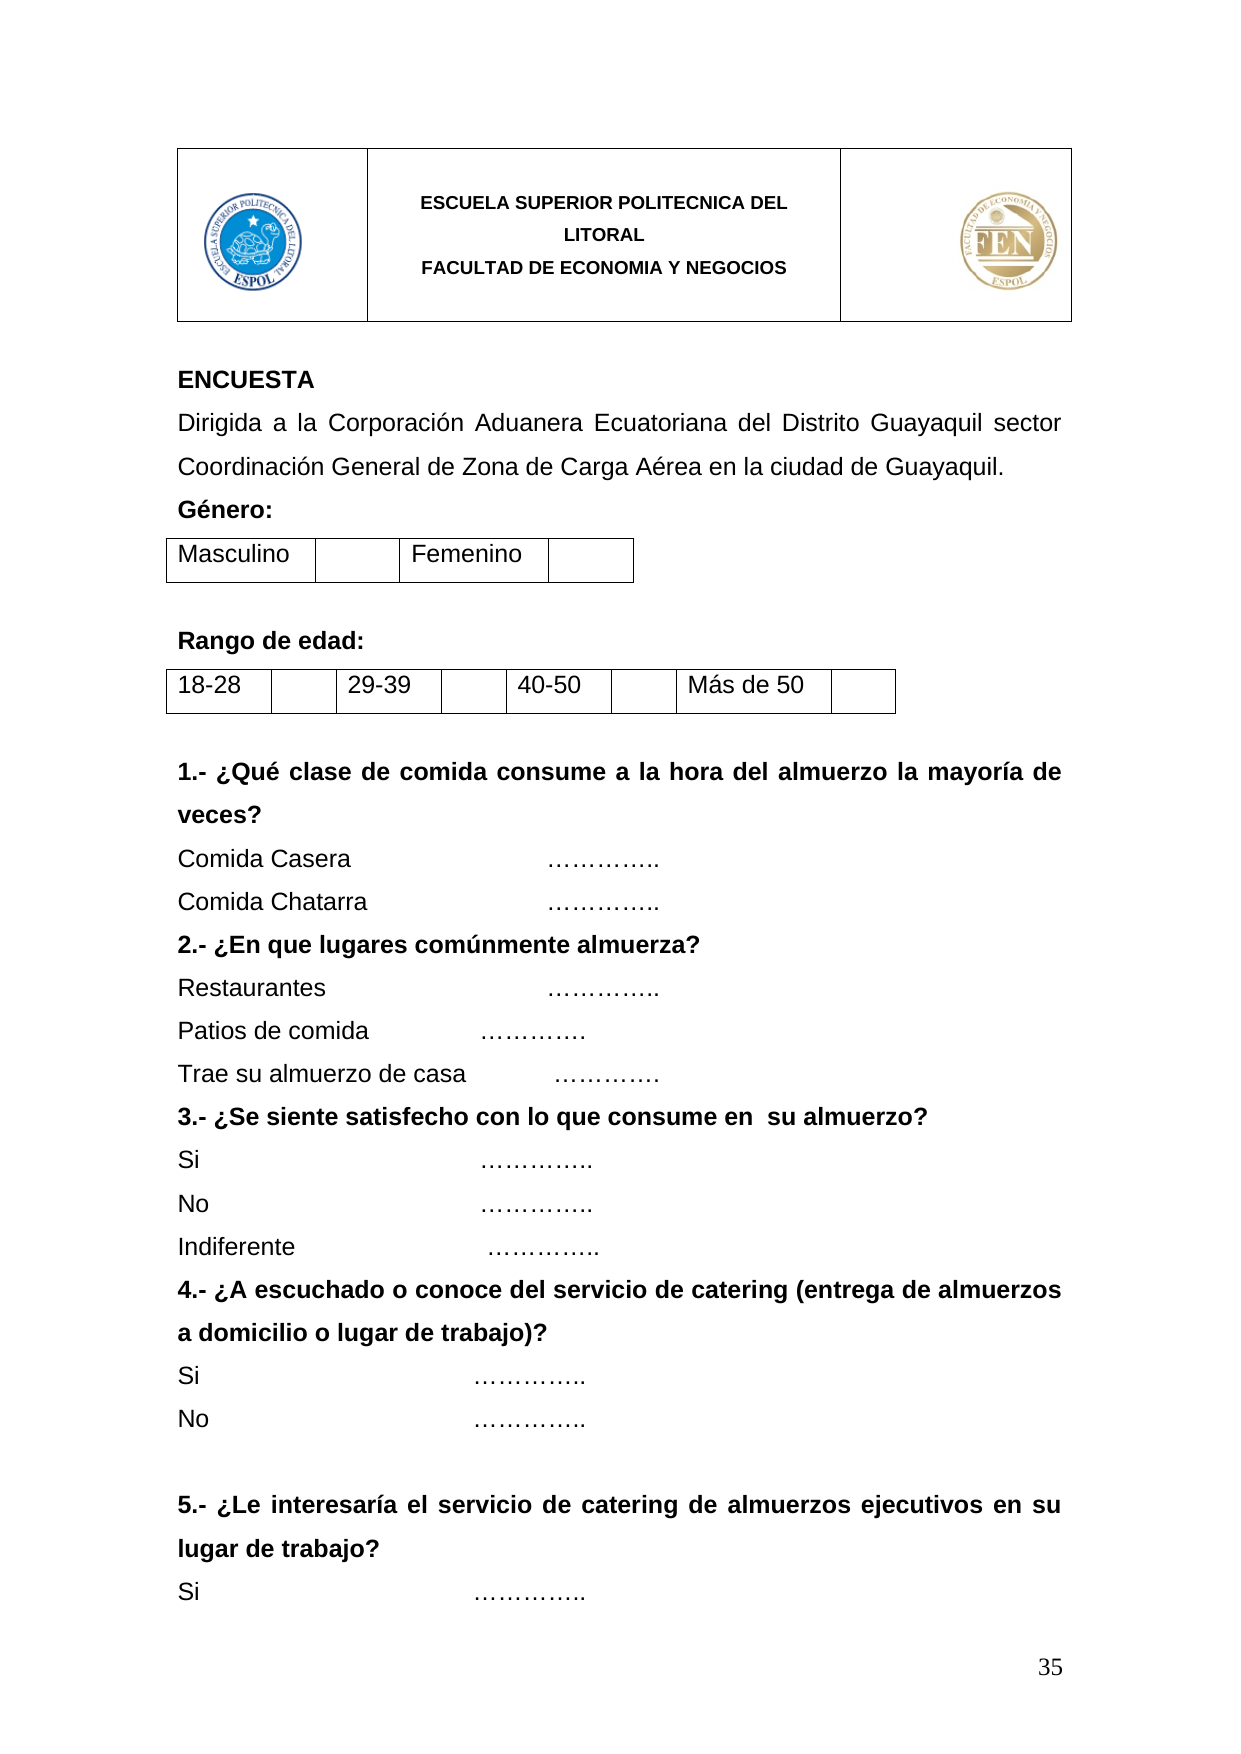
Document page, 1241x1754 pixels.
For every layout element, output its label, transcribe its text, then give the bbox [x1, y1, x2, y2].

table_header 18-28 [167, 670, 271, 713]
table_header [549, 539, 633, 582]
text 4.- ¿A escuchado o conoce del servicio de catering (entrega de almuerzos a domicilio o lugar de trabajo)? [177, 1275, 1063, 1347]
table_header [178, 149, 367, 321]
text Si ………….. [177, 1361, 1063, 1390]
text Si ………….. [177, 1146, 1063, 1174]
text Indiferente ………….. [177, 1232, 1063, 1261]
text No ………….. [177, 1189, 1063, 1217]
text ENCUESTA [177, 365, 1063, 394]
text Comida Casera ………….. [177, 844, 1063, 872]
text 2.- ¿En que lugares comúnmente almuerza? [177, 930, 1063, 959]
table_header 40-50 [507, 670, 611, 713]
text Si ………….. [177, 1577, 1063, 1606]
text No ………….. [177, 1404, 1063, 1433]
table_header [442, 670, 506, 713]
text Dirigida a Ecuatoriana del Distrito Guayaquil sector Coordinación General de Zona de Carga Aérea en la ciudad de Guayaquil. [177, 408, 1063, 480]
table_header Más de 50 [677, 670, 831, 713]
text Restaurantes ………….. [177, 973, 1063, 1002]
table_header [841, 149, 1071, 321]
table_header [832, 670, 895, 713]
text Género: [177, 495, 1063, 523]
table_header 29-39 [337, 670, 441, 713]
text Rango de edad: [177, 626, 1063, 655]
text Trae su almuerzo de casa …………. [177, 1059, 1063, 1088]
table_header Femenino [400, 539, 548, 582]
table_header Masculino [167, 539, 315, 582]
table_header ESCUELA SUPERIOR POLITECNICA DEL LITORAL FACULTAD DE ECONOMIA Y NEGOCIOS [368, 149, 840, 321]
text 1.- ¿Qué clase de comida consume a la hora del almuerzo la mayoría de veces? [177, 757, 1063, 829]
table_header [612, 670, 676, 713]
text Patios de comida …………. [177, 1016, 1063, 1045]
table_header [316, 539, 399, 582]
picture [950, 185, 1071, 300]
text 3.- ¿Se siente satisfecho con lo que consume en su almuerzo? [177, 1102, 1063, 1131]
table_header [272, 670, 336, 713]
text 5.- ¿Le interesaría el servicio de catering de almuerzos ejecutivos en su lugar de trabajo? [177, 1491, 1063, 1562]
text Comida Chatarra ………….. [177, 887, 1063, 916]
